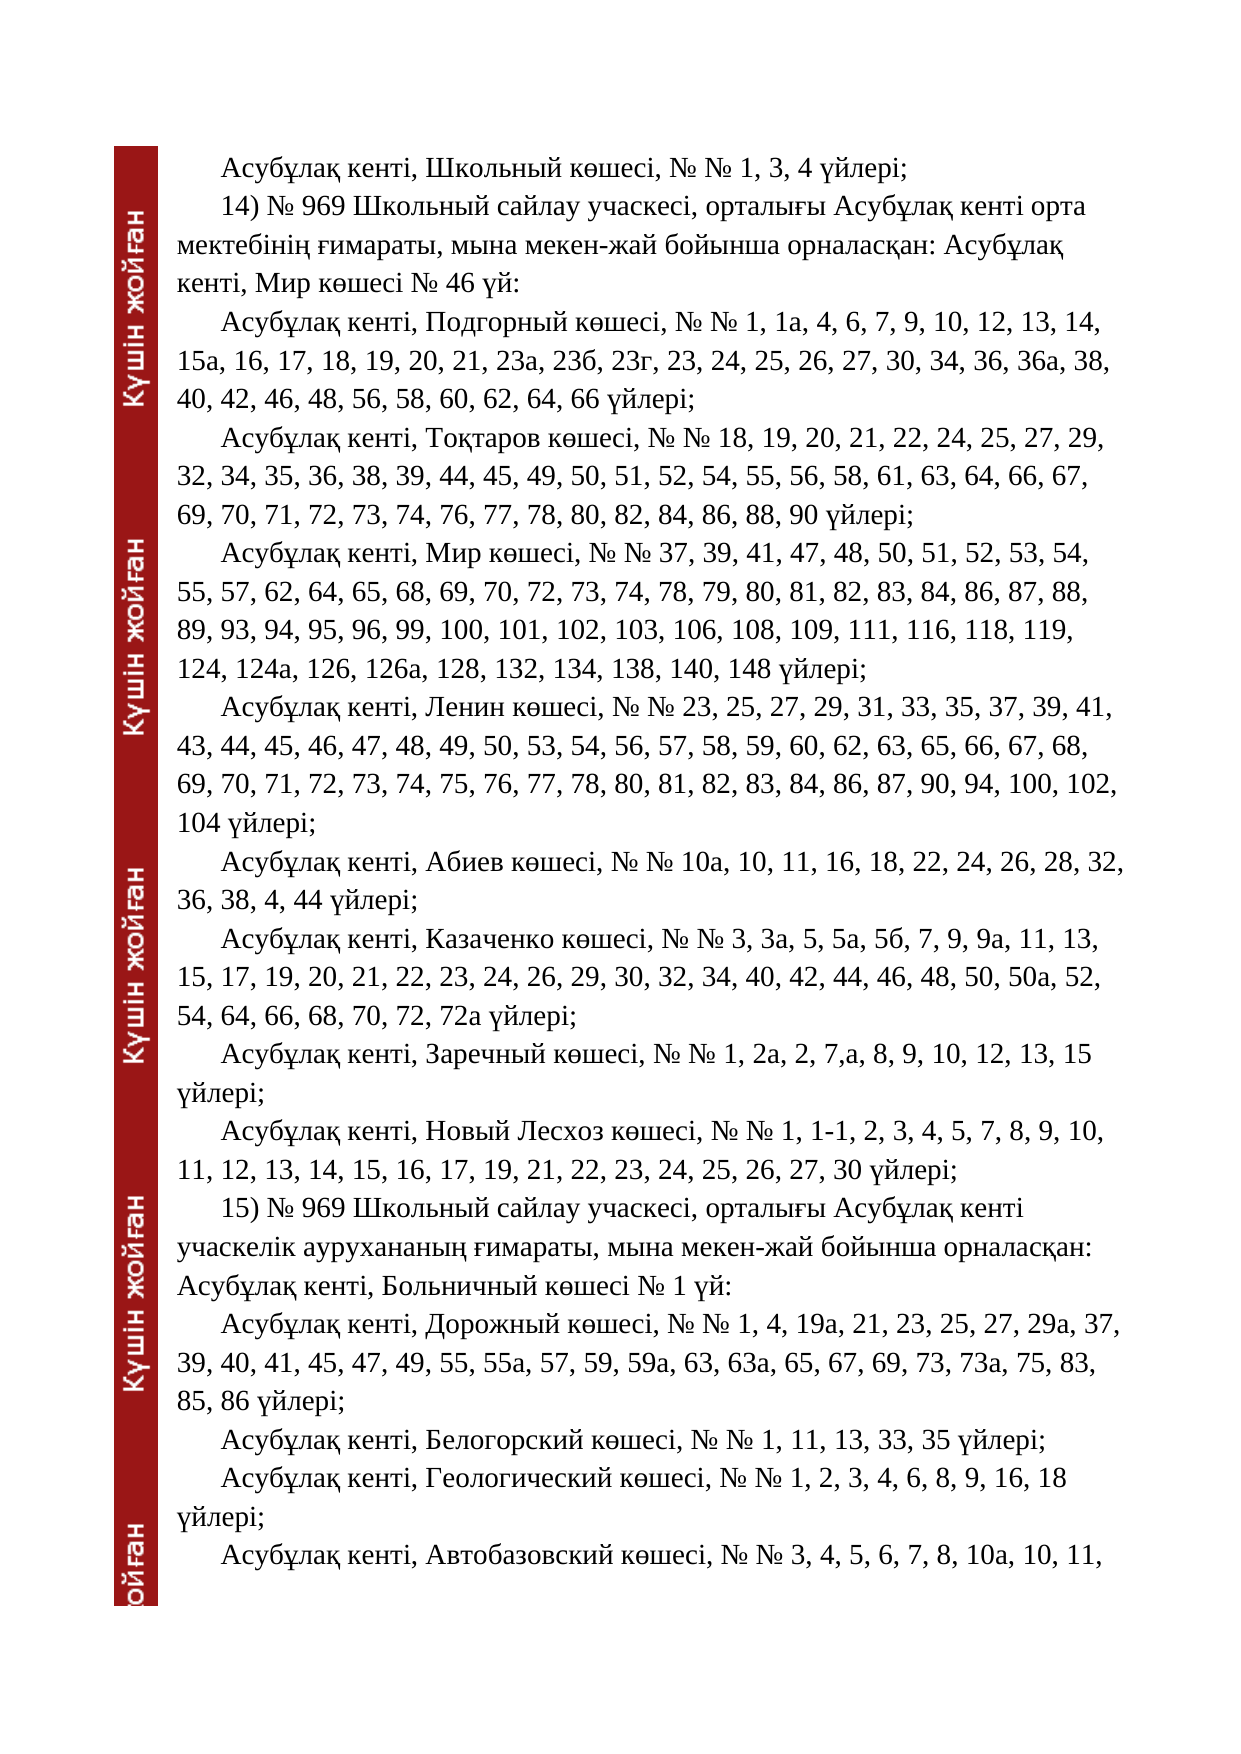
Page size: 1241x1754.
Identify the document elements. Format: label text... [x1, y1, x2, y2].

picture [114, 1571, 158, 1606]
picture [114, 146, 158, 150]
